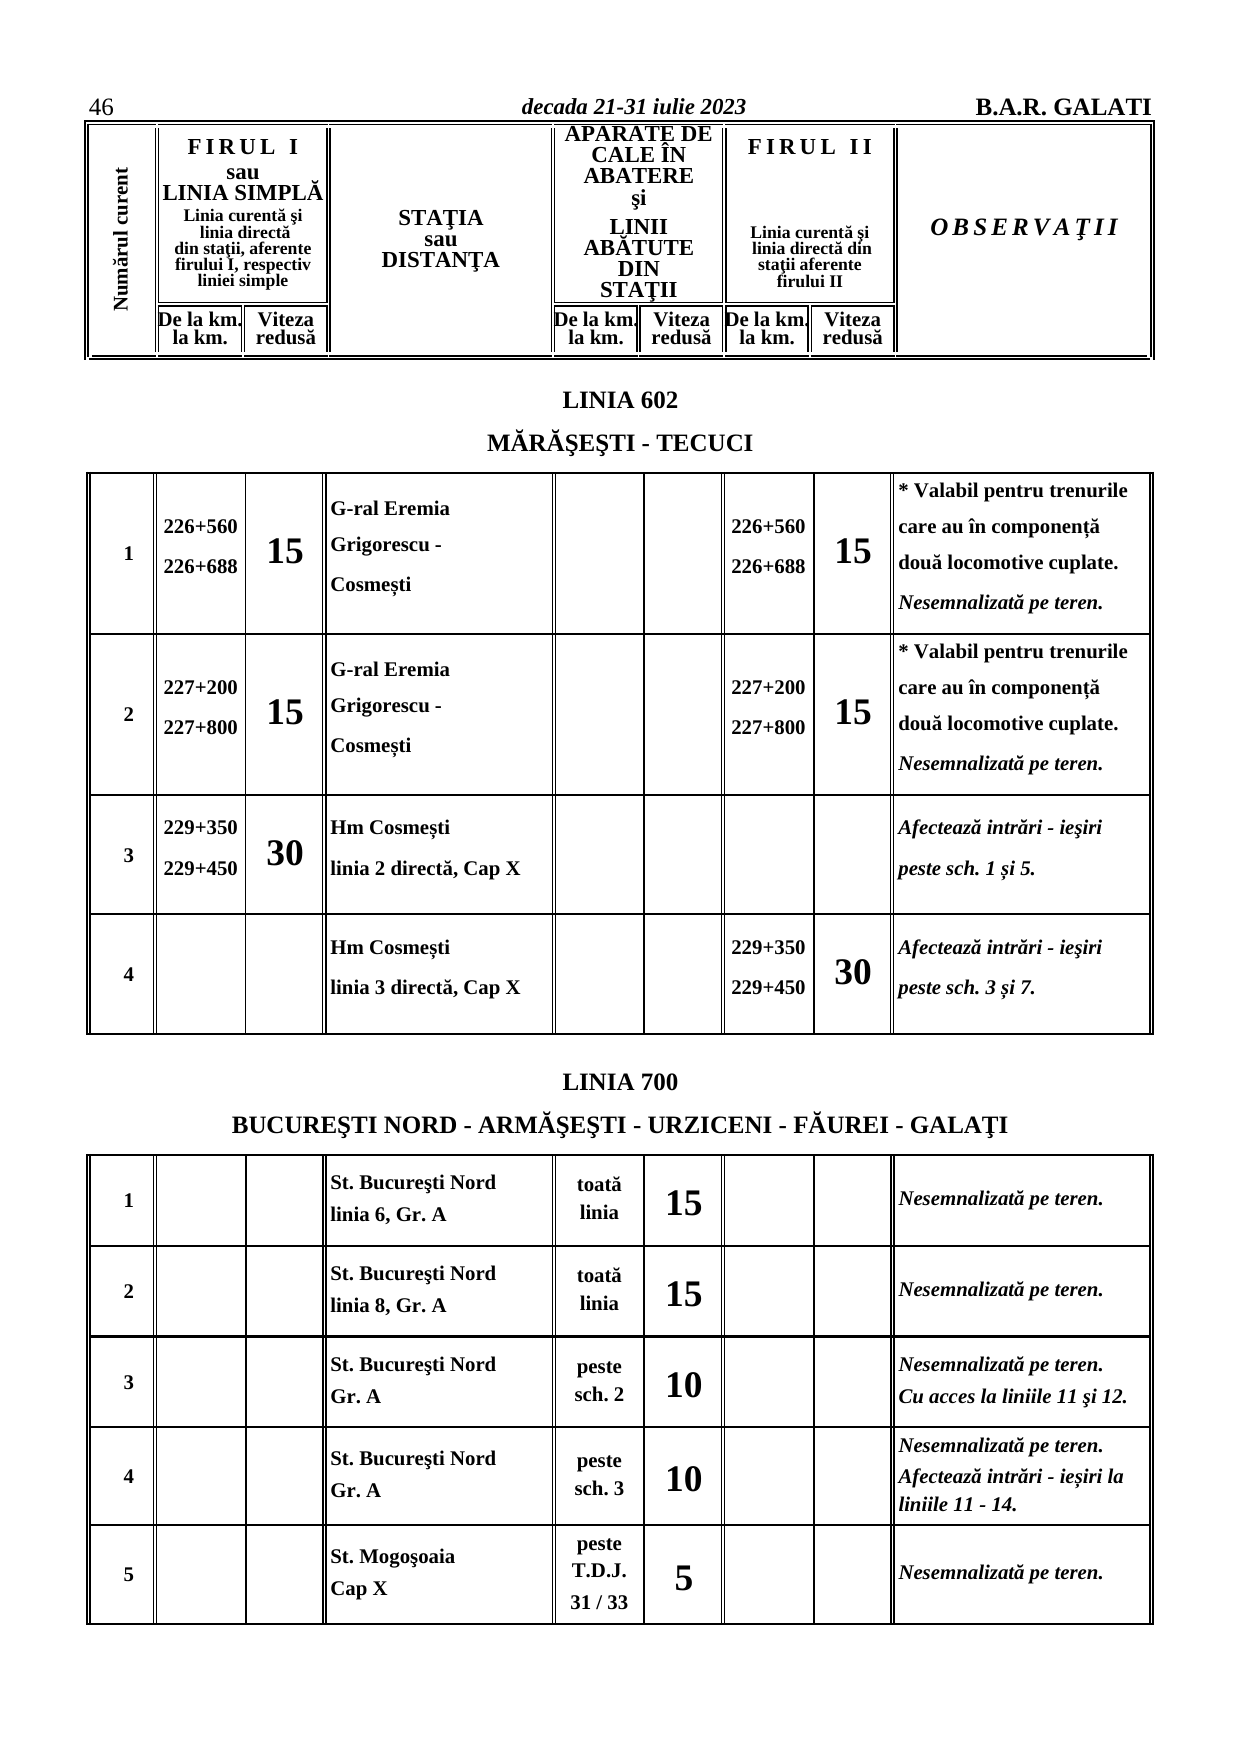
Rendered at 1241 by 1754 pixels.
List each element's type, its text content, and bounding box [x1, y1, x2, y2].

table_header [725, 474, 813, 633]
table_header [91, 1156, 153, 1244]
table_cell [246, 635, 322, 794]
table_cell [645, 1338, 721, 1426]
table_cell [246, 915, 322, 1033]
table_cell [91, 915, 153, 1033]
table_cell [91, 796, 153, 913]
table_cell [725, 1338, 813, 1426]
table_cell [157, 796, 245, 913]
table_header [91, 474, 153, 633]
subtitle LINIA 602 [89, 385, 1152, 414]
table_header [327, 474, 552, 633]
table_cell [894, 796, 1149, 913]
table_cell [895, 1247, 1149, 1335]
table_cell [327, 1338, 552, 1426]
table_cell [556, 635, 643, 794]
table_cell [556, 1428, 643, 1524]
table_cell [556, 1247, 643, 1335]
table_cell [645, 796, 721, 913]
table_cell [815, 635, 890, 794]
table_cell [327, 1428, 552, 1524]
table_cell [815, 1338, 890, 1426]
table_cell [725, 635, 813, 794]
subtitle LINIA 700 [89, 1067, 1152, 1096]
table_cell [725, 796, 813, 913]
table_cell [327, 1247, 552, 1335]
subtitle MĂRĂŞEŞTI - TECUCI [89, 428, 1152, 457]
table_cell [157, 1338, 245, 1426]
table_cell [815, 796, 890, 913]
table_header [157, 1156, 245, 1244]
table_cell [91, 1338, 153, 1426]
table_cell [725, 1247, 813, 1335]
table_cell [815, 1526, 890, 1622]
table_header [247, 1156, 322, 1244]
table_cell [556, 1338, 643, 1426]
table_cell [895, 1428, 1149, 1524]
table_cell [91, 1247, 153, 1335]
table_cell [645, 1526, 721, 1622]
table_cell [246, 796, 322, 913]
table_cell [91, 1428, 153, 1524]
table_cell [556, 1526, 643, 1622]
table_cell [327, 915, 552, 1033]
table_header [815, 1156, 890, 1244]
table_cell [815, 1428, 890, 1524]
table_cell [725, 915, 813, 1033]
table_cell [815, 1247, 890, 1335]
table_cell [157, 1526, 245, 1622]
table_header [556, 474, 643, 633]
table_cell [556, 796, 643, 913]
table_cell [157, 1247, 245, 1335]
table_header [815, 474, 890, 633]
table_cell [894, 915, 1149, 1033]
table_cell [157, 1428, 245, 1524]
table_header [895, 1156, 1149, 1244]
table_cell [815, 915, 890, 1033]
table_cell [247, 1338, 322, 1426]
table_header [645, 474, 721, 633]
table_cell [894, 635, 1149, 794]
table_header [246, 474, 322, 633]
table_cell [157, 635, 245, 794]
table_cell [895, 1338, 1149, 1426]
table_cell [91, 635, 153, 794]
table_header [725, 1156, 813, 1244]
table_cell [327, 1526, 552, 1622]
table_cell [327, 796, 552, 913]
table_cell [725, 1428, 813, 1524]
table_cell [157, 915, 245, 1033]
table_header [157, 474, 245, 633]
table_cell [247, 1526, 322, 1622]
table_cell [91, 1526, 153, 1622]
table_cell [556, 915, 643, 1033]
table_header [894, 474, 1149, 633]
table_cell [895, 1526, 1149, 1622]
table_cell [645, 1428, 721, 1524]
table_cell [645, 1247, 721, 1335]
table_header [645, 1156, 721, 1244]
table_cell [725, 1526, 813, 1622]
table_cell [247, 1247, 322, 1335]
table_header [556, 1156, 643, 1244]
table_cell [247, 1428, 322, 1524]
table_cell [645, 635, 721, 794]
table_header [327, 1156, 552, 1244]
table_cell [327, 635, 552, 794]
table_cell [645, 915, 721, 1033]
subtitle BUCUREŞTI NORD - ARMĂŞEŞTI - URZICENI - FĂUREI - GALAŢI [89, 1111, 1152, 1139]
